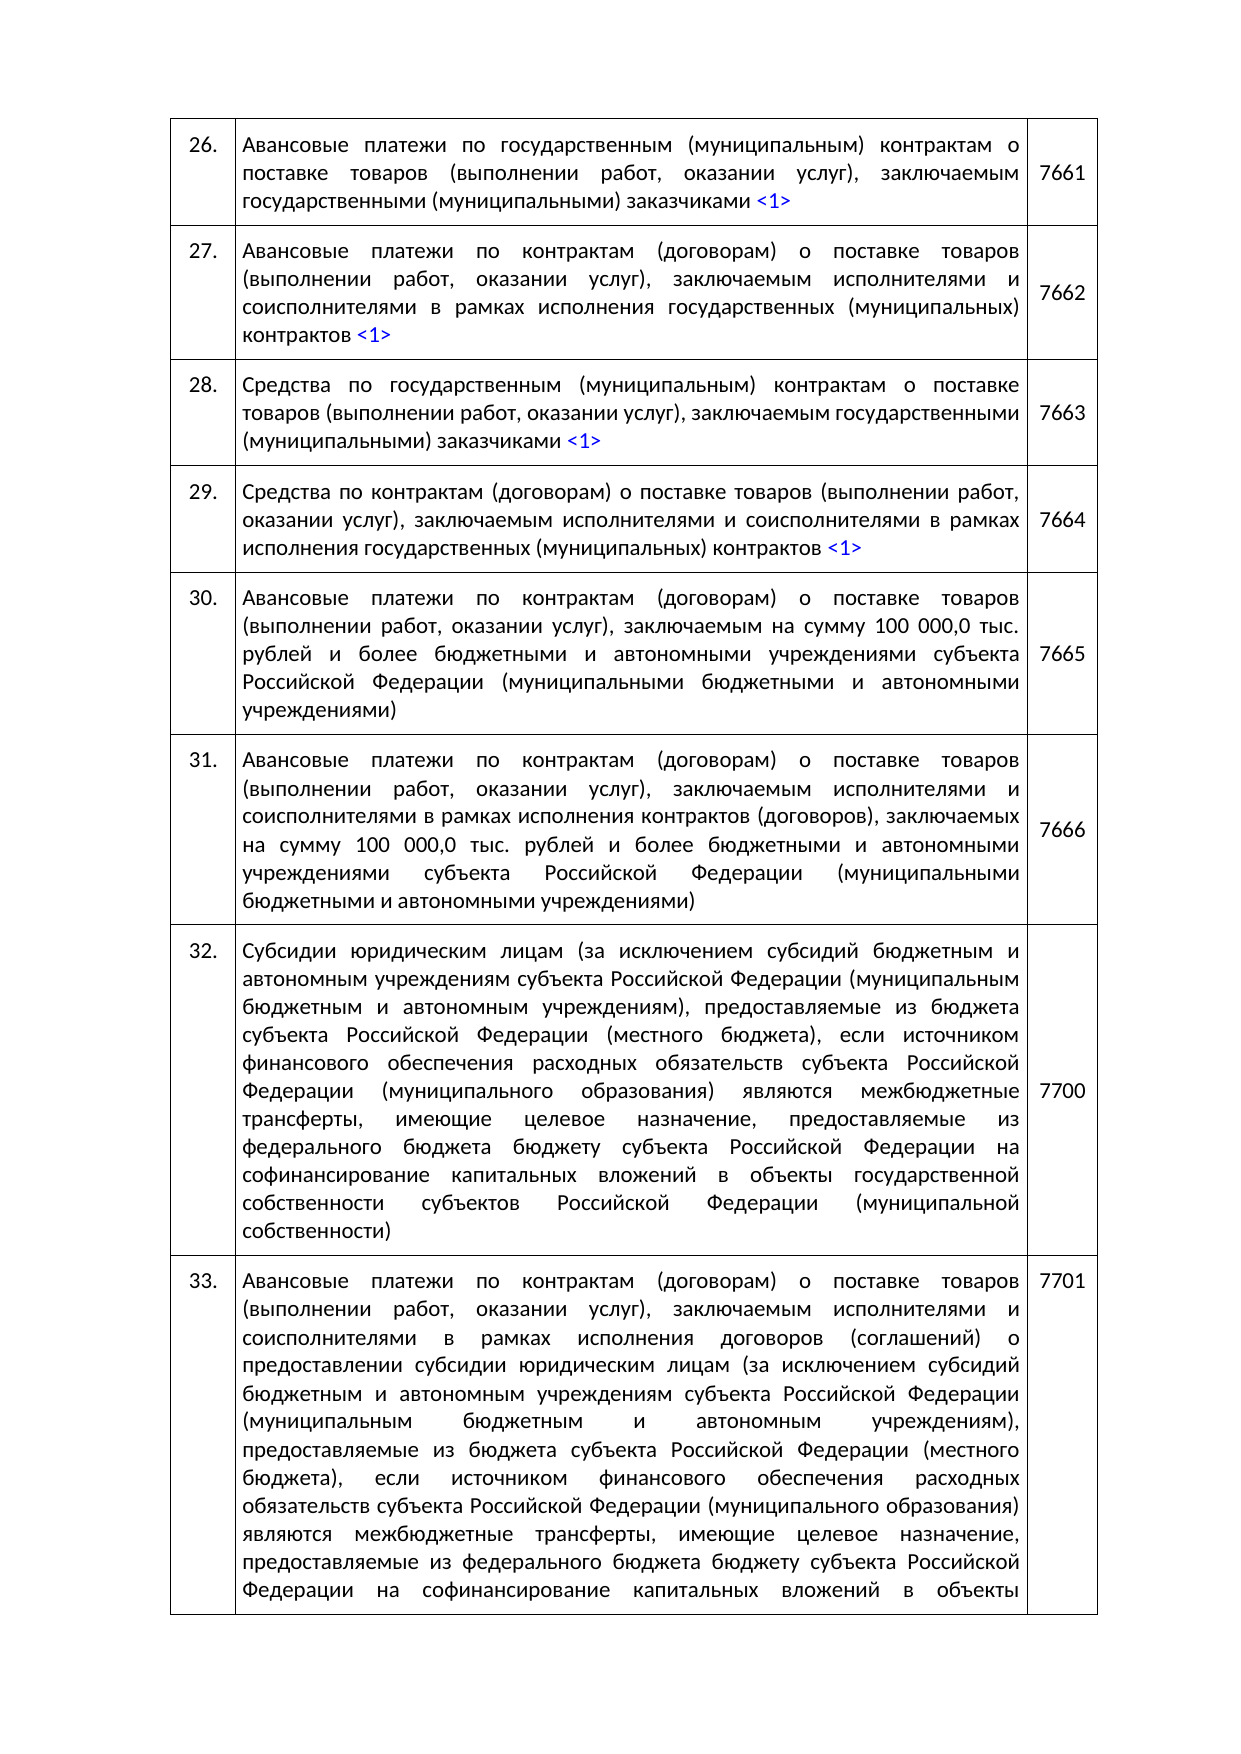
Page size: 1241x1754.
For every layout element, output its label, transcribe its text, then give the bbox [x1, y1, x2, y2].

table_cell 29. [171, 466, 235, 572]
table_cell Авансовые платежи по контрактам (договорам) о поставке товаров (выполнении работ, оказании услуг), заключаемым исполнителями и соисполнителями в рамках исполнения государственных (муниципальных) контрактов <1> [236, 226, 1027, 359]
table_cell 26. [171, 119, 235, 224]
table_cell 31. [171, 735, 235, 924]
table_cell 7701 [1028, 1256, 1097, 1613]
table_cell 30. [171, 573, 235, 734]
table_cell 7666 [1028, 735, 1097, 924]
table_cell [236, 1256, 1027, 1613]
table_cell 32. [171, 925, 235, 1255]
table_cell Авансовые платежи по контрактам (договорам) о поставке товаров (выполнении работ, оказании услуг), заключаемым на сумму 100 000,0 тыс. рублей и более бюджетными и автономными учреждениями субъекта Российской Федерации (муниципальными бюджетными и автономными учреждениями) [236, 573, 1027, 734]
table_cell 7664 [1028, 466, 1097, 572]
table_cell 7700 [1028, 925, 1097, 1255]
table_cell 33. [171, 1256, 235, 1613]
table_cell Средства по государственным (муниципальным) контрактам о поставке товаров (выполнении работ, оказании услуг), заключаемым государственными (муниципальными) заказчиками <1> [236, 360, 1027, 465]
table_cell 7661 [1028, 119, 1097, 224]
table_cell Авансовые платежи по контрактам (договорам) о поставке товаров (выполнении работ, оказании услуг), заключаемым исполнителями и соисполнителями в рамках исполнения контрактов (договоров), заключаемых на сумму 100 000,0 тыс. рублей и более бюджетными и автономными учреждениями субъекта Российской Федерации (муниципальными бюджетными и автономными учреждениями) [236, 735, 1027, 924]
table_cell 7665 [1028, 573, 1097, 734]
table_cell Средства по контрактам (договорам) о поставке товаров (выполнении работ, оказании услуг), заключаемым исполнителями и соисполнителями в рамках исполнения государственных (муниципальных) контрактов <1> [236, 466, 1027, 572]
table_cell Субсидии юридическим лицам (за исключением субсидий бюджетным и автономным учреждениям субъекта Российской Федерации (муниципальным бюджетным и автономным учреждениям), предоставляемые из бюджета субъекта Российской Федерации (местного бюджета), если источником финансового обеспечения расходных обязательств субъекта Российской Федерации (муниципального образования) являются межбюджетные трансферты, имеющие целевое назначение, предоставляемые из федерального бюджета бюджету субъекта Российской Федерации на софинансирование капитальных вложений в объекты государственной собственности субъектов Российской Федерации (муниципальной собственности) [236, 925, 1027, 1255]
table_cell 7663 [1028, 360, 1097, 465]
table_cell Авансовые платежи по государственным (муниципальным) контрактам о поставке товаров (выполнении работ, оказании услуг), заключаемым государственными (муниципальными) заказчиками <1> [236, 119, 1027, 224]
table_cell 28. [171, 360, 235, 465]
table_cell 27. [171, 226, 235, 359]
table_cell 7662 [1028, 226, 1097, 359]
